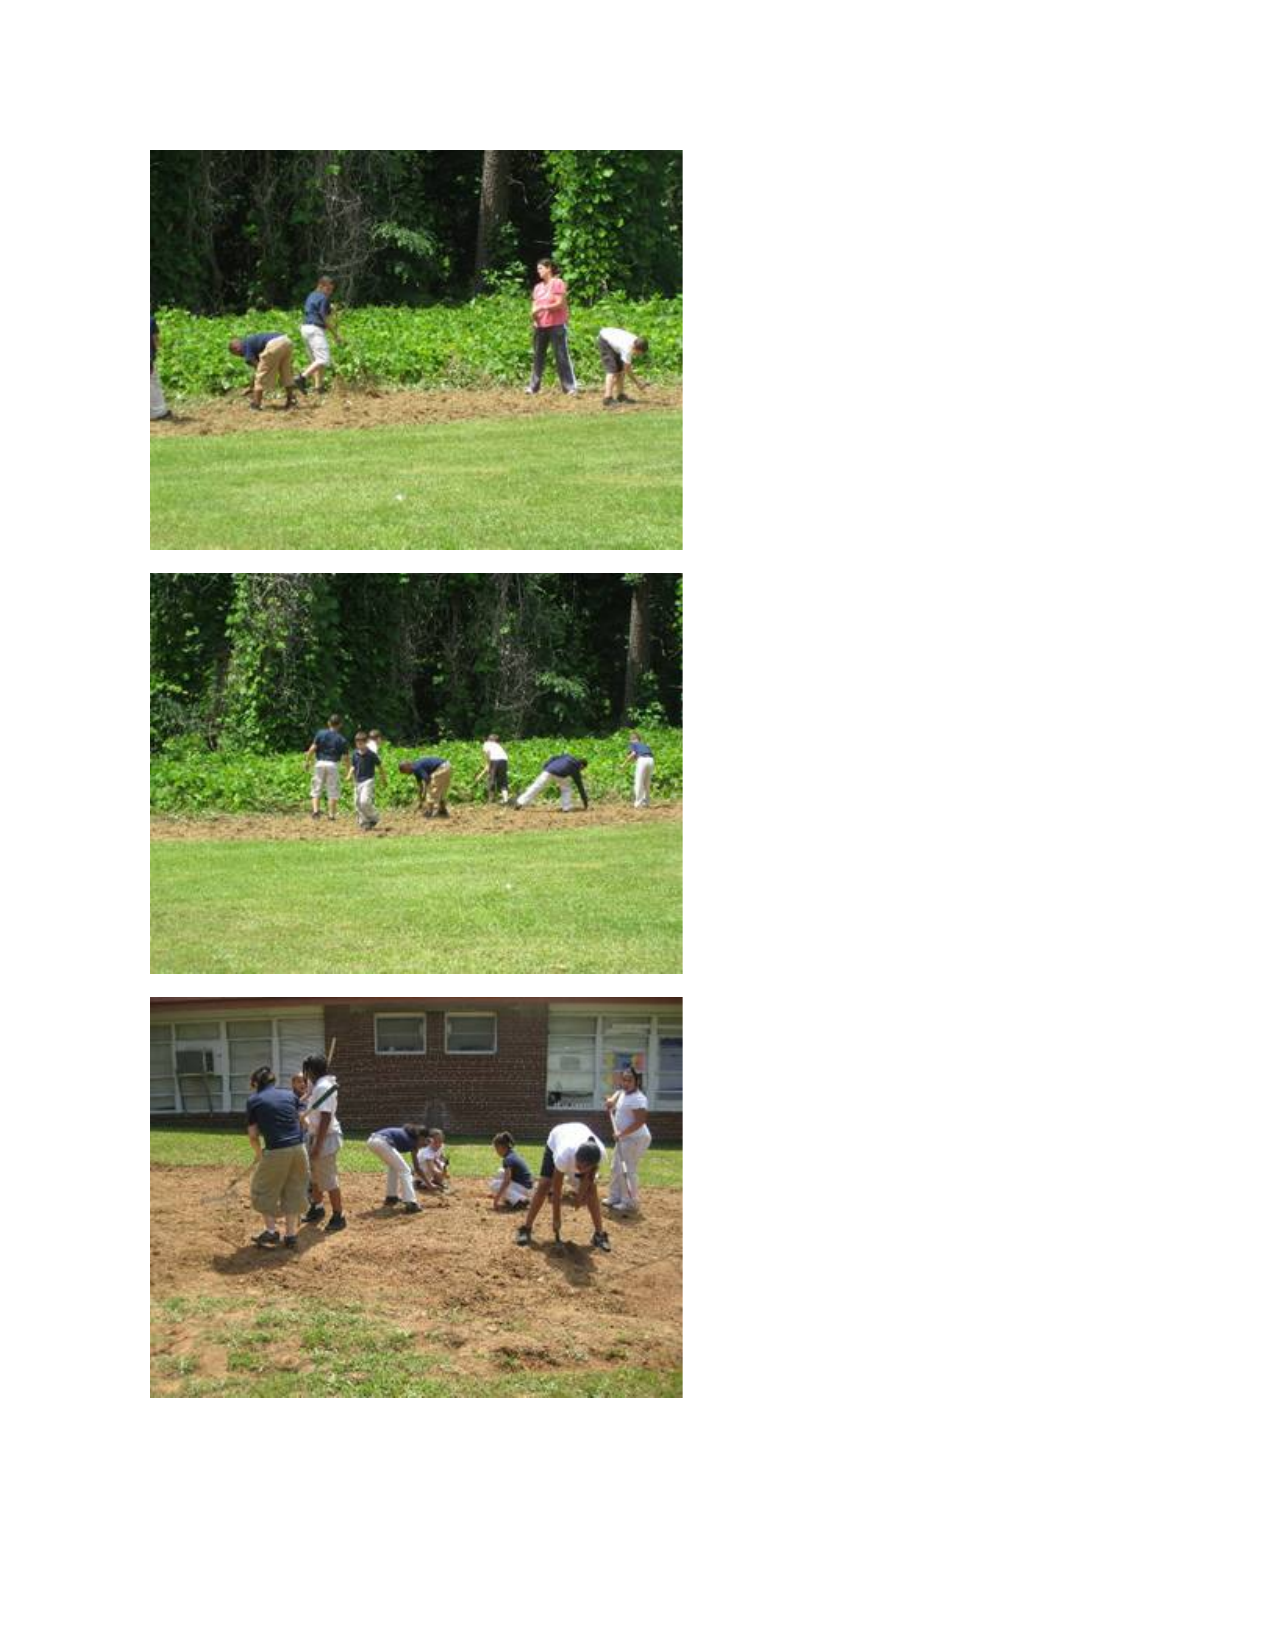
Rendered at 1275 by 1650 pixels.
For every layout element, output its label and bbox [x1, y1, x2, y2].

picture [150, 150, 683, 550]
picture [150, 997, 683, 1398]
picture [150, 573, 683, 974]
